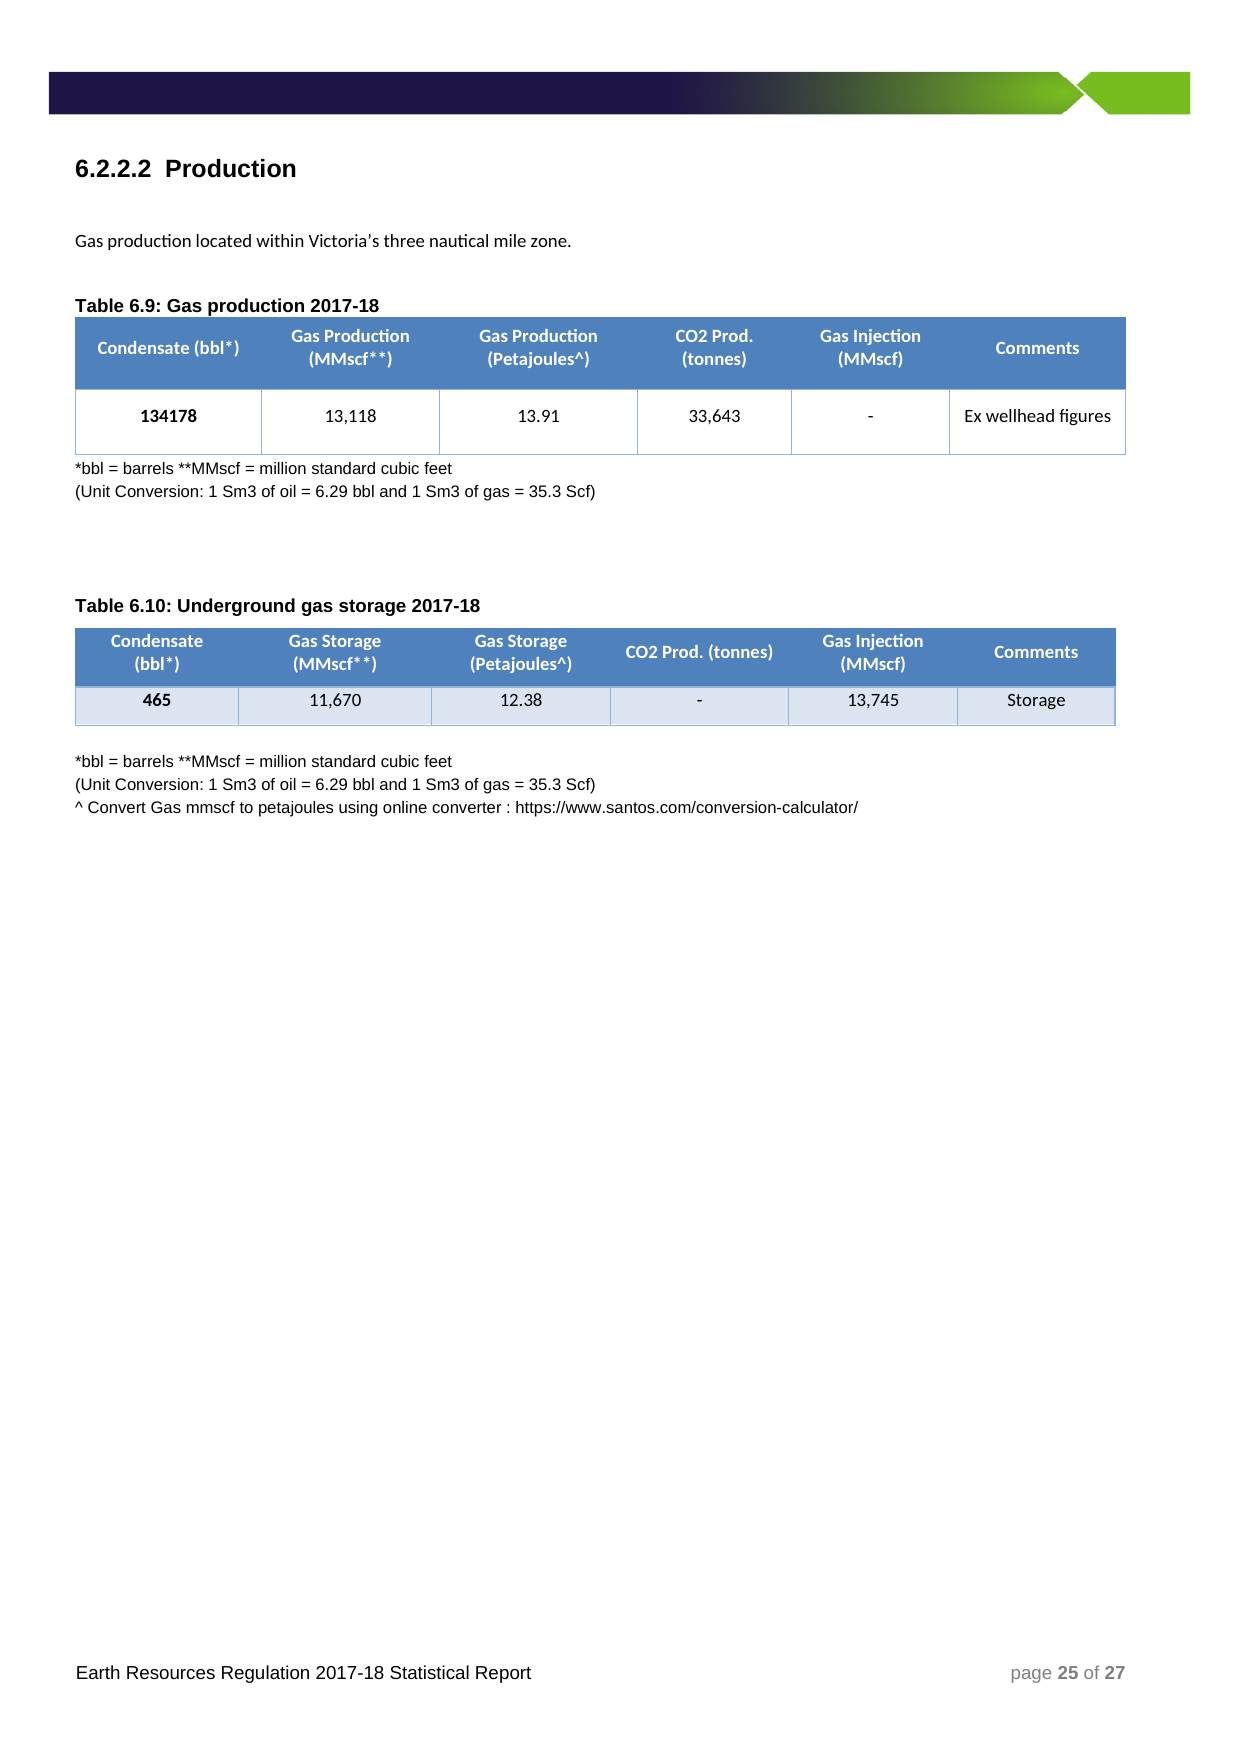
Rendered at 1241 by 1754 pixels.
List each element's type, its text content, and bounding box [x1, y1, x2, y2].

table_cell 11,670 [239, 688, 431, 724]
table_cell 134178 [76, 390, 261, 454]
table_cell Ex wellhead figures [950, 390, 1125, 454]
table_cell 465 [76, 688, 238, 724]
table_header Condensate (bbl*) [76, 629, 238, 686]
table_header Comments [958, 629, 1114, 686]
table_header Gas Storage (MMscf**) [239, 629, 431, 686]
text *bbl = barrels **MMscf = million standard cubic feet [75, 455, 1125, 478]
text Table 6.9: Gas production 2017-18 [75, 295, 1125, 317]
table_header Gas Injection (MMscf) [789, 629, 957, 686]
table_header Condensate (bbl*) [76, 318, 261, 389]
text *bbl = barrels **MMscf = million standard cubic feet [75, 748, 1125, 771]
table_cell - [792, 390, 949, 454]
table_cell 13.91 [440, 390, 637, 454]
table_header CO2 Prod. (tonnes) [638, 318, 791, 389]
table_header Gas Production (MMscf**) [262, 318, 439, 389]
text Gas production located within Victoria’s three nautical mile zone. [75, 229, 1125, 252]
picture [47, 71, 1193, 115]
table_cell 33,643 [638, 390, 791, 454]
table_cell 13,118 [262, 390, 439, 454]
subtitle Production [75, 154, 1125, 182]
table_cell 12.38 [432, 688, 610, 724]
table_header Comments [950, 318, 1125, 389]
table_header Gas Injection (MMscf) [792, 318, 949, 389]
text (Unit Conversion: 1 Sm3 of oil = 6.29 bbl and 1 Sm3 of gas = 35.3 Scf) [75, 478, 1125, 501]
table_cell - [611, 688, 788, 724]
text (Unit Conversion: 1 Sm3 of oil = 6.29 bbl and 1 Sm3 of gas = 35.3 Scf) [75, 771, 1125, 794]
text Table 6.10: Underground gas storage 2017-18 [75, 593, 1125, 616]
text ^ Convert Gas mmscf to petajoules using online converter : https://www.santos.com/conversion-calculator/ [75, 794, 1125, 817]
table_cell 13,745 [789, 688, 957, 724]
table_header CO2 Prod. (tonnes) [611, 629, 788, 686]
table_header Gas Storage (Petajoules^) [432, 629, 610, 686]
table_cell Storage [958, 688, 1114, 724]
table_header Gas Production (Petajoules^) [440, 318, 637, 389]
